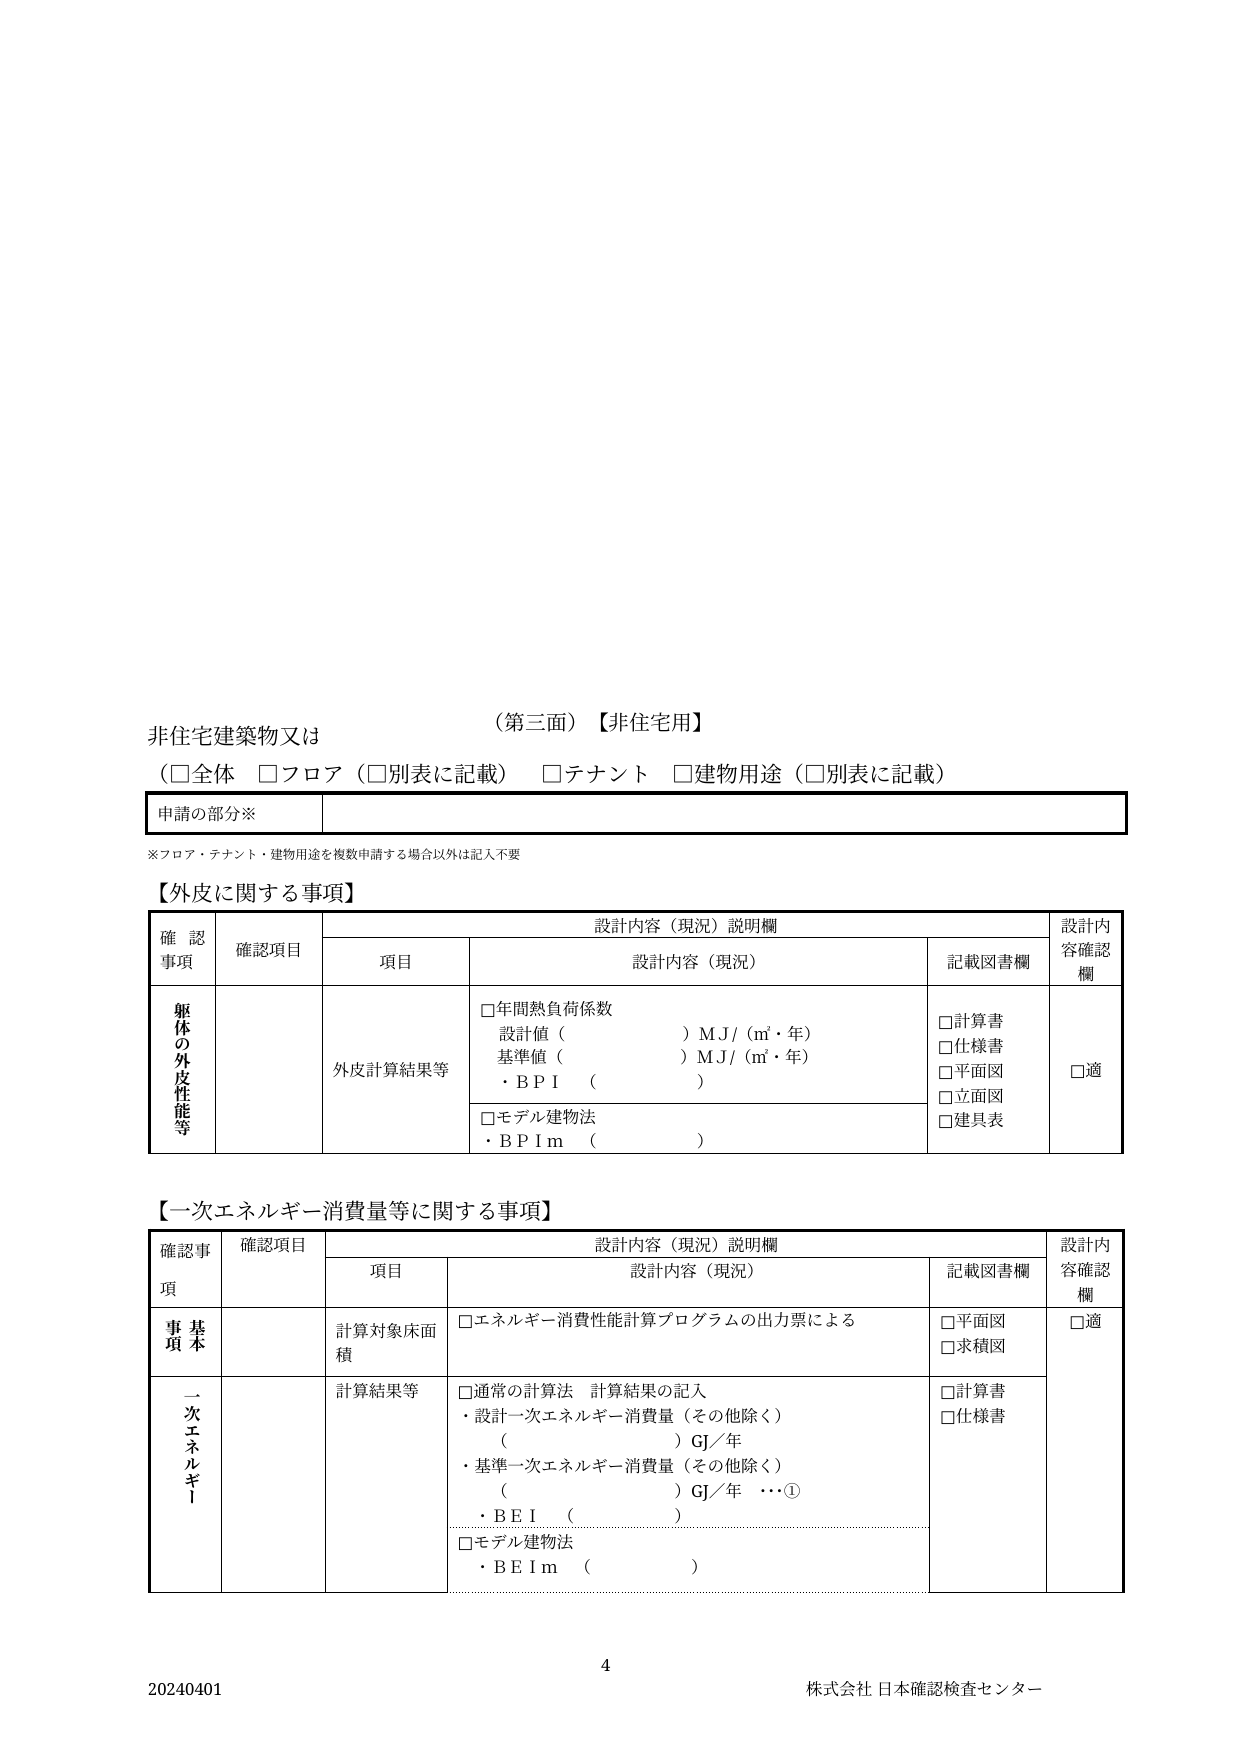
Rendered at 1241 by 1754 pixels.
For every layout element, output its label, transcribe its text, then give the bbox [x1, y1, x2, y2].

text （□全体 □フロア（□別表に記載） □テナント □建物用途（□別表に記載） [148, 754, 1063, 791]
table_cell 基本 事項 [151, 1308, 221, 1376]
table_cell 設計内容（現況） [470, 938, 927, 985]
table_cell 外皮計算結果等 [323, 986, 469, 1152]
text ※フロア・テナント・建物用途を複数申請する場合以外は記入不要 [148, 835, 1063, 873]
table_header [323, 795, 1125, 832]
table_cell 項目 [323, 938, 469, 985]
table_cell □エネルギー消費性能計算プログラムの出力票による [448, 1308, 929, 1376]
table_header 設計内容確認欄 [1047, 1232, 1122, 1307]
table_header 設計内容確認欄 [1050, 913, 1121, 985]
table_header 設計内容（現況）説明欄 [326, 1232, 1046, 1257]
table_cell □適 [1047, 1308, 1122, 1592]
table_header 確認事項 [151, 913, 215, 985]
table_cell □計算書 □仕様書 □平面図 □立面図 □建具表 [928, 986, 1049, 1152]
table_header 申請の部分※ [148, 795, 322, 832]
text 【一次エネルギー消費量等に関する事項】 [148, 1191, 1063, 1228]
text 非住宅建築物又は、複合建築物の非住宅部分 [148, 716, 1063, 754]
table_cell □年間熱負荷係数 設計値（ ）ＭＪ/（㎡・年） 基準値（ ）ＭＪ/（㎡・年） ・ＢＰＩ （ ） [470, 986, 927, 1103]
table_cell 記載図書欄 [930, 1258, 1046, 1307]
table_cell □適 [1050, 986, 1121, 1152]
table_cell [222, 1377, 325, 1592]
table_cell 設計内容（現況） [448, 1258, 929, 1307]
table_cell 計算対象床面積 [326, 1308, 447, 1376]
table_cell 躯体の外皮性能等 [151, 986, 215, 1152]
table_header 設計内容（現況）説明欄 [323, 913, 1049, 937]
table_cell □モデル建物法 ・ＢＰＩｍ （ ） [470, 1104, 927, 1152]
table_cell 計算結果等 [326, 1377, 447, 1592]
text 【外皮に関する事項】 [148, 873, 1063, 910]
table_cell 記載図書欄 [928, 938, 1049, 985]
table_cell □平面図 □求積図 [930, 1308, 1046, 1376]
table_cell □通常の計算法 計算結果の記入 ・設計一次エネルギー消費量（その他除く） （ ）GJ／年 ・基準一次エネルギー消費量（その他除く） （ ）GJ／年 ･･･① ・ＢＥＩ （ ） [448, 1377, 929, 1527]
table_cell [216, 986, 322, 1152]
table_cell 項目 [326, 1258, 447, 1307]
table_cell □モデル建物法 ・ＢＥＩｍ （ ） [448, 1527, 929, 1592]
table_cell 一次エネルギー 消費量 [151, 1377, 221, 1592]
table_cell □計算書 □仕様書 [930, 1377, 1046, 1592]
table_header 確認項目 [222, 1232, 325, 1307]
table_cell [222, 1308, 325, 1376]
table_header 確認項目 [216, 913, 322, 985]
table_header 確認事項 [151, 1232, 221, 1307]
